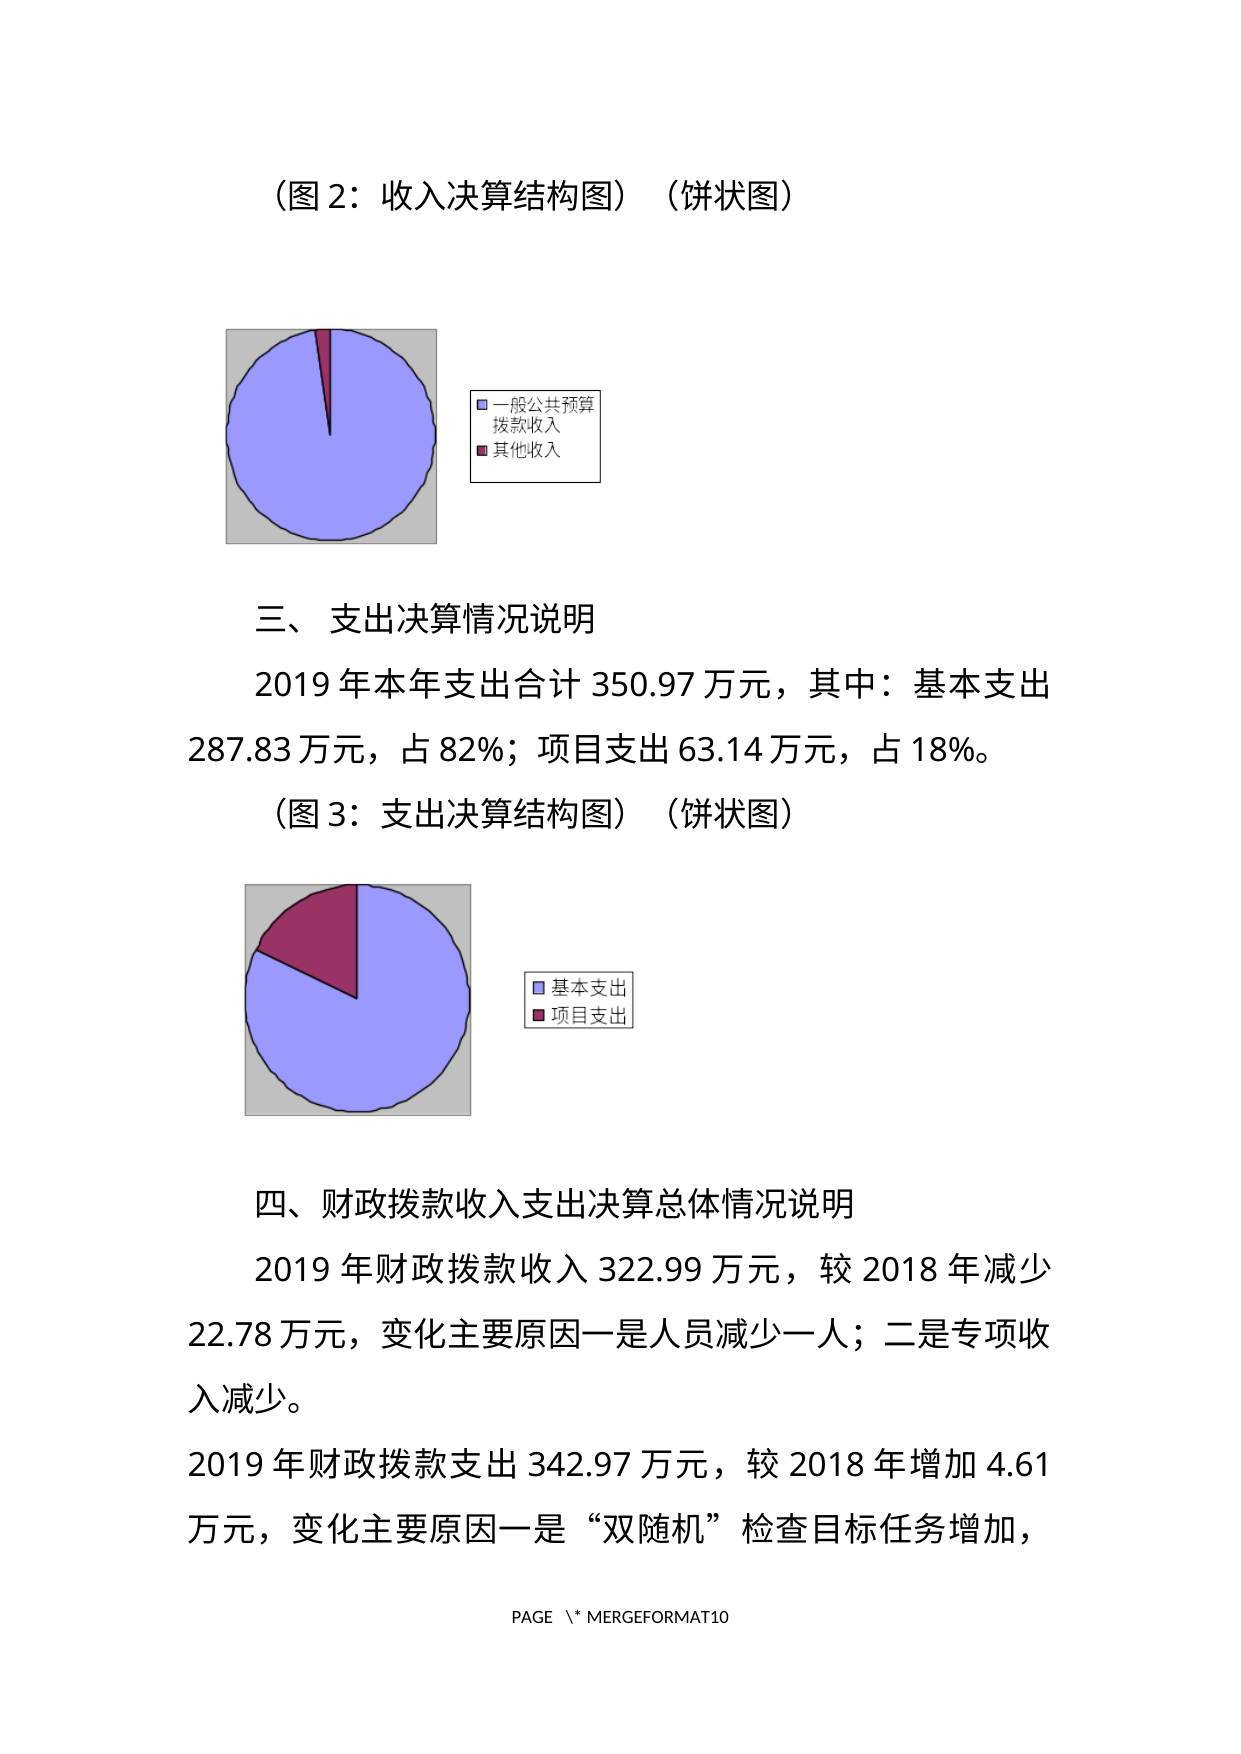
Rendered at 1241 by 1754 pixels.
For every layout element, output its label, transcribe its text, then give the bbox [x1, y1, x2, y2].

text 2019年财政拨款收入322.99万元，较2018年减少22.78万元，变化主要原因一是人员减少一人；二是专项收入减少。 [187, 1234, 1053, 1429]
text 四、财政拨款收入支出决算总体情况说明 [187, 1169, 1053, 1234]
text （图3：支出决算结构图）（饼状图） [187, 779, 1053, 844]
list 支出决算情况说明 [254, 584, 1053, 649]
text （图2：收入决算结构图）（饼状图） [187, 162, 1053, 227]
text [187, 1429, 1053, 1559]
text 2019年本年支出合计350.97万元，其中：基本支出287.83万元，占82%；项目支出63.14万元，占18%。 [187, 649, 1053, 779]
